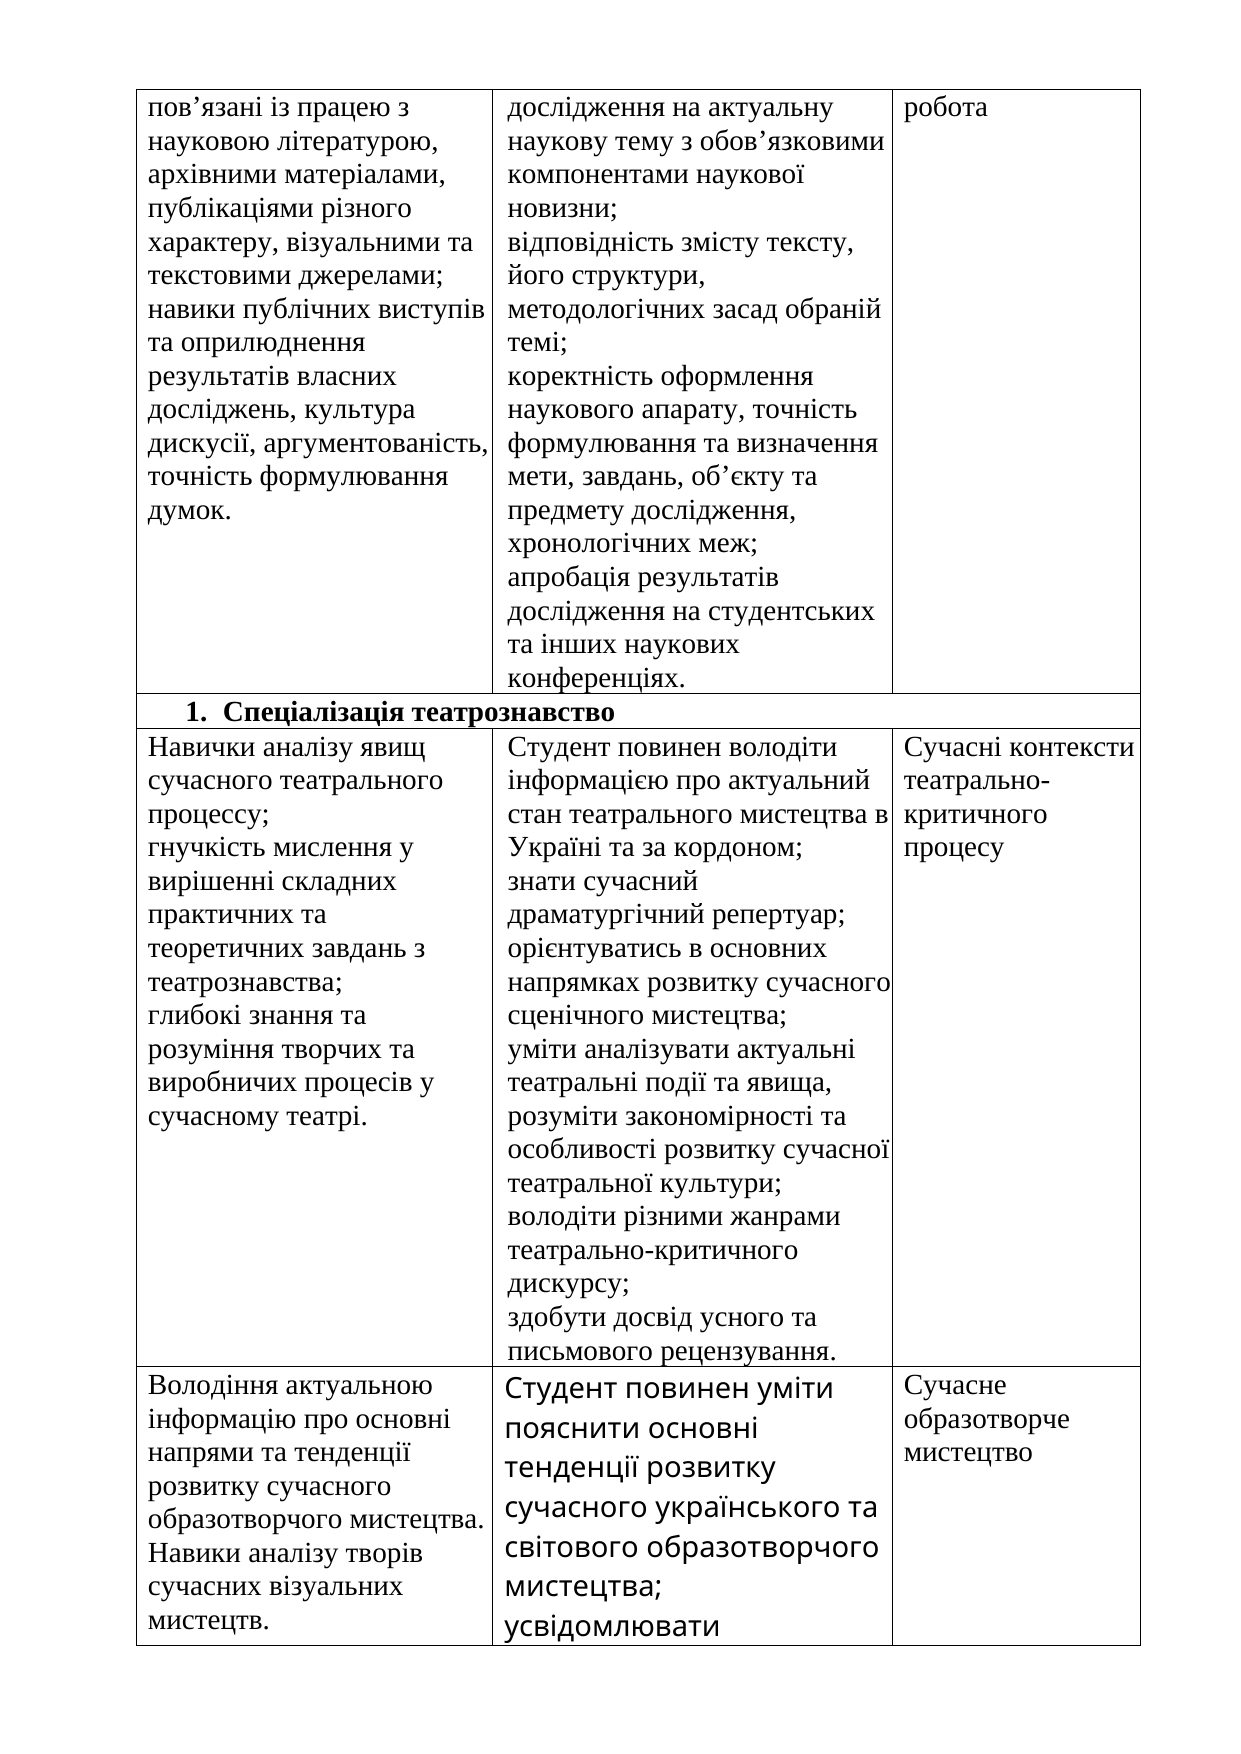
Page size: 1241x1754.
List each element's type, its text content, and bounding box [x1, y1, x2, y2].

table_cell Студент повинен володіти інформацією про актуальний стан театрального мистецтва в Україні та за кордоном; знати сучасний драматургічний репертуар; орієнтуватись в основних напрямках розвитку сучасного сценічного мистецтва; уміти аналізувати актуальні театральні події та явища, розуміти закономірності та особливості розвитку сучасної театральної культури; володіти різними жанрами театрально-критичного дискурсу; здобути досвід усного та письмового рецензування. [493, 729, 892, 1366]
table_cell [137, 1367, 492, 1645]
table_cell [493, 1367, 892, 1645]
table_cell Навички аналізу явищ сучасного театрального процессу; гнучкість мислення у вирішенні складних практичних та теоретичних завдань з театрознавства; глибокі знання та розуміння творчих та виробничих процесів у сучасному театрі. [137, 729, 492, 1366]
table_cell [493, 90, 892, 693]
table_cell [137, 90, 492, 693]
table_cell Маґістерська робота [893, 90, 1140, 693]
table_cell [893, 1367, 1140, 1645]
table_cell Спеціалізація театрознавство [137, 694, 1140, 728]
table_cell Сучасні контексти театрально-критичного процесу [893, 729, 1140, 1366]
